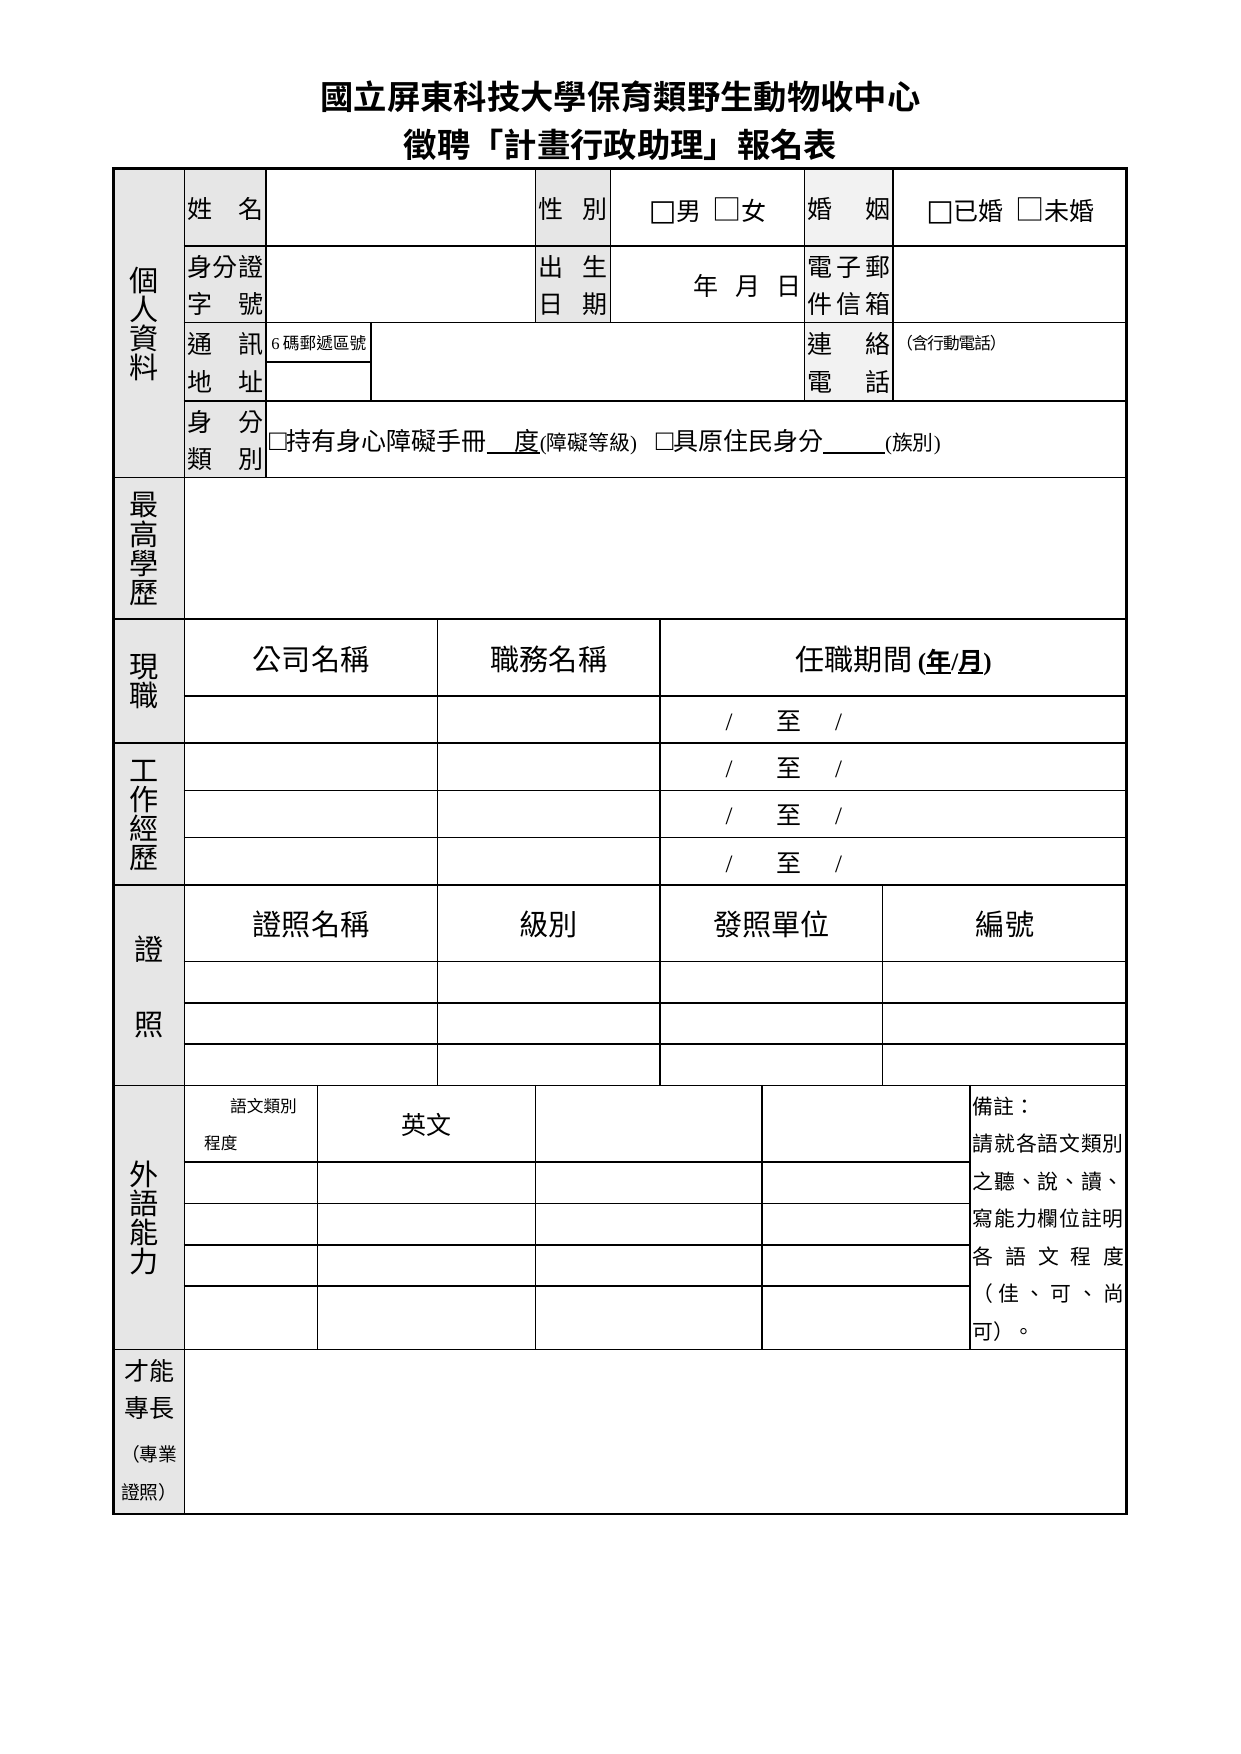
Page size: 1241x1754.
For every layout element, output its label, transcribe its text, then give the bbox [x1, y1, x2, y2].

table_cell [185, 1246, 317, 1285]
table_cell 身分證字號 [185, 247, 265, 322]
table_cell 職務名稱 [438, 620, 659, 695]
table_cell 編號 [883, 886, 1125, 961]
table_header □男 □女 [611, 170, 804, 245]
table_cell [185, 744, 437, 789]
table_cell [536, 1204, 761, 1244]
table_cell [318, 1204, 535, 1244]
text 徵聘「計畫行政助理」報名表 [89, 119, 1152, 167]
table_cell 公司名稱 [185, 620, 437, 695]
table_cell [661, 1045, 882, 1085]
table_cell [661, 962, 882, 1002]
table_cell [372, 323, 804, 400]
table_cell / 至 / [661, 697, 1125, 742]
table_cell [763, 1246, 969, 1285]
table_cell 任職期間 (年/月) [661, 620, 1125, 695]
table_cell [438, 1045, 659, 1085]
table_cell [185, 962, 437, 1002]
table_cell [185, 791, 437, 837]
table_cell 身分 類別 [185, 402, 265, 477]
table_cell [438, 962, 659, 1002]
table_cell 外語能力 [115, 1086, 184, 1349]
table_cell [185, 1163, 317, 1203]
table_cell [438, 697, 659, 742]
table_cell [267, 247, 535, 322]
table_cell 連絡 電話 [805, 323, 892, 400]
table_header 性別 [536, 170, 610, 245]
table_cell [894, 247, 1125, 322]
table_cell [185, 478, 1125, 618]
table_cell [536, 1086, 761, 1161]
table_cell [438, 838, 659, 884]
table_cell [763, 1287, 969, 1349]
table_cell [185, 1004, 437, 1043]
table_cell [185, 1045, 437, 1085]
table_cell / 至 / [661, 791, 1125, 837]
table_cell [185, 1350, 1125, 1513]
table_cell 證 照 [115, 886, 184, 1085]
table_cell 才能專長 （專業證照） [115, 1350, 184, 1513]
table_cell 通訊 地址 [185, 323, 265, 400]
table_cell 備註： 請就各語文類別之聽、說、讀、寫能力欄位註明各語文程度（佳、可、尚可）。 [971, 1086, 1125, 1349]
table_cell [763, 1163, 969, 1203]
table_cell 現職 [115, 620, 184, 742]
table_cell [883, 1004, 1125, 1043]
table_cell [438, 1004, 659, 1043]
table_cell [536, 1287, 761, 1349]
table_cell [267, 363, 370, 400]
table_cell / 至 / [661, 744, 1125, 789]
table_header □已婚 □未婚 [894, 170, 1125, 245]
table_cell / 至 / [661, 838, 1125, 884]
table_cell 6碼郵遞區號 [267, 323, 370, 361]
table_cell [185, 697, 437, 742]
table_cell [661, 1004, 882, 1043]
table_cell [763, 1086, 969, 1161]
table_header [267, 170, 535, 245]
table_cell 年 月 日 [611, 247, 804, 322]
table_cell [185, 1287, 317, 1349]
table_cell [763, 1204, 969, 1244]
table_cell □持有身心障礙手冊 度(障礙等級) □具原住民身分 (族別) [267, 402, 1125, 477]
table_cell 電子郵件信箱 [805, 247, 892, 322]
table_cell 語文類別 程度 [185, 1086, 317, 1161]
table_cell 發照單位 [661, 886, 882, 961]
table_cell [185, 1204, 317, 1244]
table_cell 出生 日期 [536, 247, 610, 322]
table_cell [318, 1246, 535, 1285]
table_cell [185, 838, 437, 884]
table_cell 最高學歷 [115, 478, 184, 618]
table_cell [536, 1163, 761, 1203]
table_cell [883, 1045, 1125, 1085]
table_cell [883, 962, 1125, 1002]
table_cell 級別 [438, 886, 659, 961]
table_cell 英文 [318, 1086, 535, 1161]
table_cell （含行動電話） [894, 323, 1125, 400]
table_cell [438, 791, 659, 837]
table_cell [318, 1287, 535, 1349]
table_header 婚姻 [805, 170, 892, 245]
table_cell 工作經歷 [115, 744, 184, 884]
table_cell [318, 1163, 535, 1203]
text 國立屏東科技大學保育類野生動物收中心 [89, 71, 1152, 119]
table_header 個人資料 [115, 170, 184, 477]
table_cell [536, 1246, 761, 1285]
table_cell 證照名稱 [185, 886, 437, 961]
table_header 姓名 [185, 170, 265, 245]
table_cell [438, 744, 659, 789]
